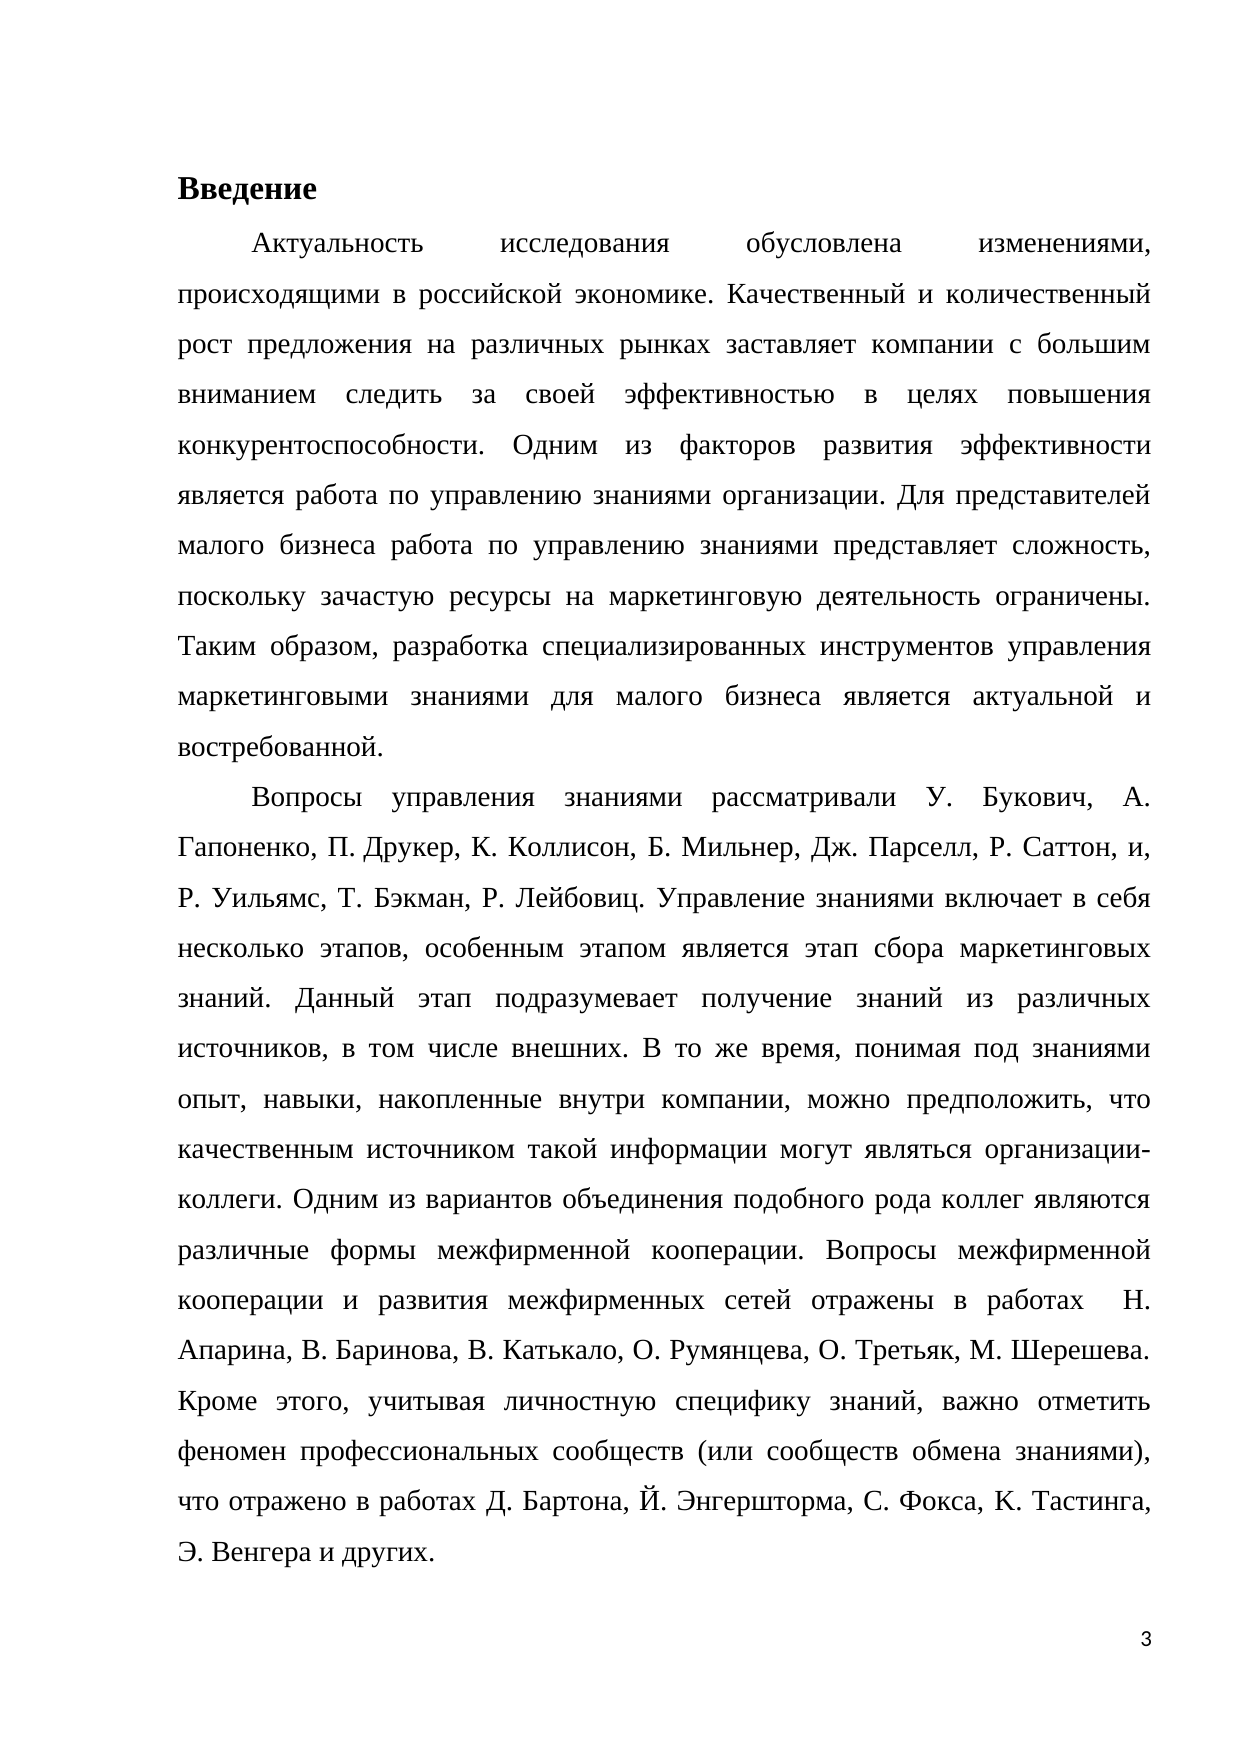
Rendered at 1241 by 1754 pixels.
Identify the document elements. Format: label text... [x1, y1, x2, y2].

subtitle Введение [177, 168, 1152, 206]
text Вопросы управления знаниями рассматривали У. Букович, А. Гапоненко, П. Друкер, К. Коллисон, Б. Мильнер, Дж. Парселл, Р. Саттон, и, Р. Уильямс, Т. Бэкман, Р. Лейбовиц. Управление знаниями включает в себя несколько этапов, особенным этапом является этап сбора маркетинговых знаний. Данный этап подразумевает получение знаний из различных источников, в том числе внешних. В то же время, понимая под знаниями опыт, навыки, накопленные внутри компании, можно предположить, что качественным источником такой информации могут являться организации-коллеги. Одним из вариантов объединения подобного рода коллег являются различные формы межфирменной кооперации. Вопросы межфирменной кооперации и развития межфирменных сетей отражены в работах Н. Апарина, В. Баринова, В. Катькало, О. Румянцева, О. Третьяк, М. Шерешева. Кроме этого, учитывая личностную специфику знаний, важно отметить феномен профессиональных сообществ (или сообществ обмена знаниями), что отражено в работах Д. Бартона, Й. Энгершторма, С. Фокса, K. Тастинга, Э. Венгера и других. [177, 779, 1152, 1567]
text Актуальность исследования обусловлена изменениями, происходящими в российской экономике. Качественный и количественный рост предложения на различных рынках заставляет компании с большим вниманием следить за своей эффективностью в целях повышения конкурентоспособности. Одним из факторов развития эффективности является работа по управлению знаниями организации. Для представителей малого бизнеса работа по управлению знаниями представляет сложность, поскольку зачастую ресурсы на маркетинговую деятельность ограничены. Таким образом, разработка специализированных инструментов управления маркетинговыми знаниями для малого бизнеса является актуальной и востребованной. [177, 226, 1152, 762]
